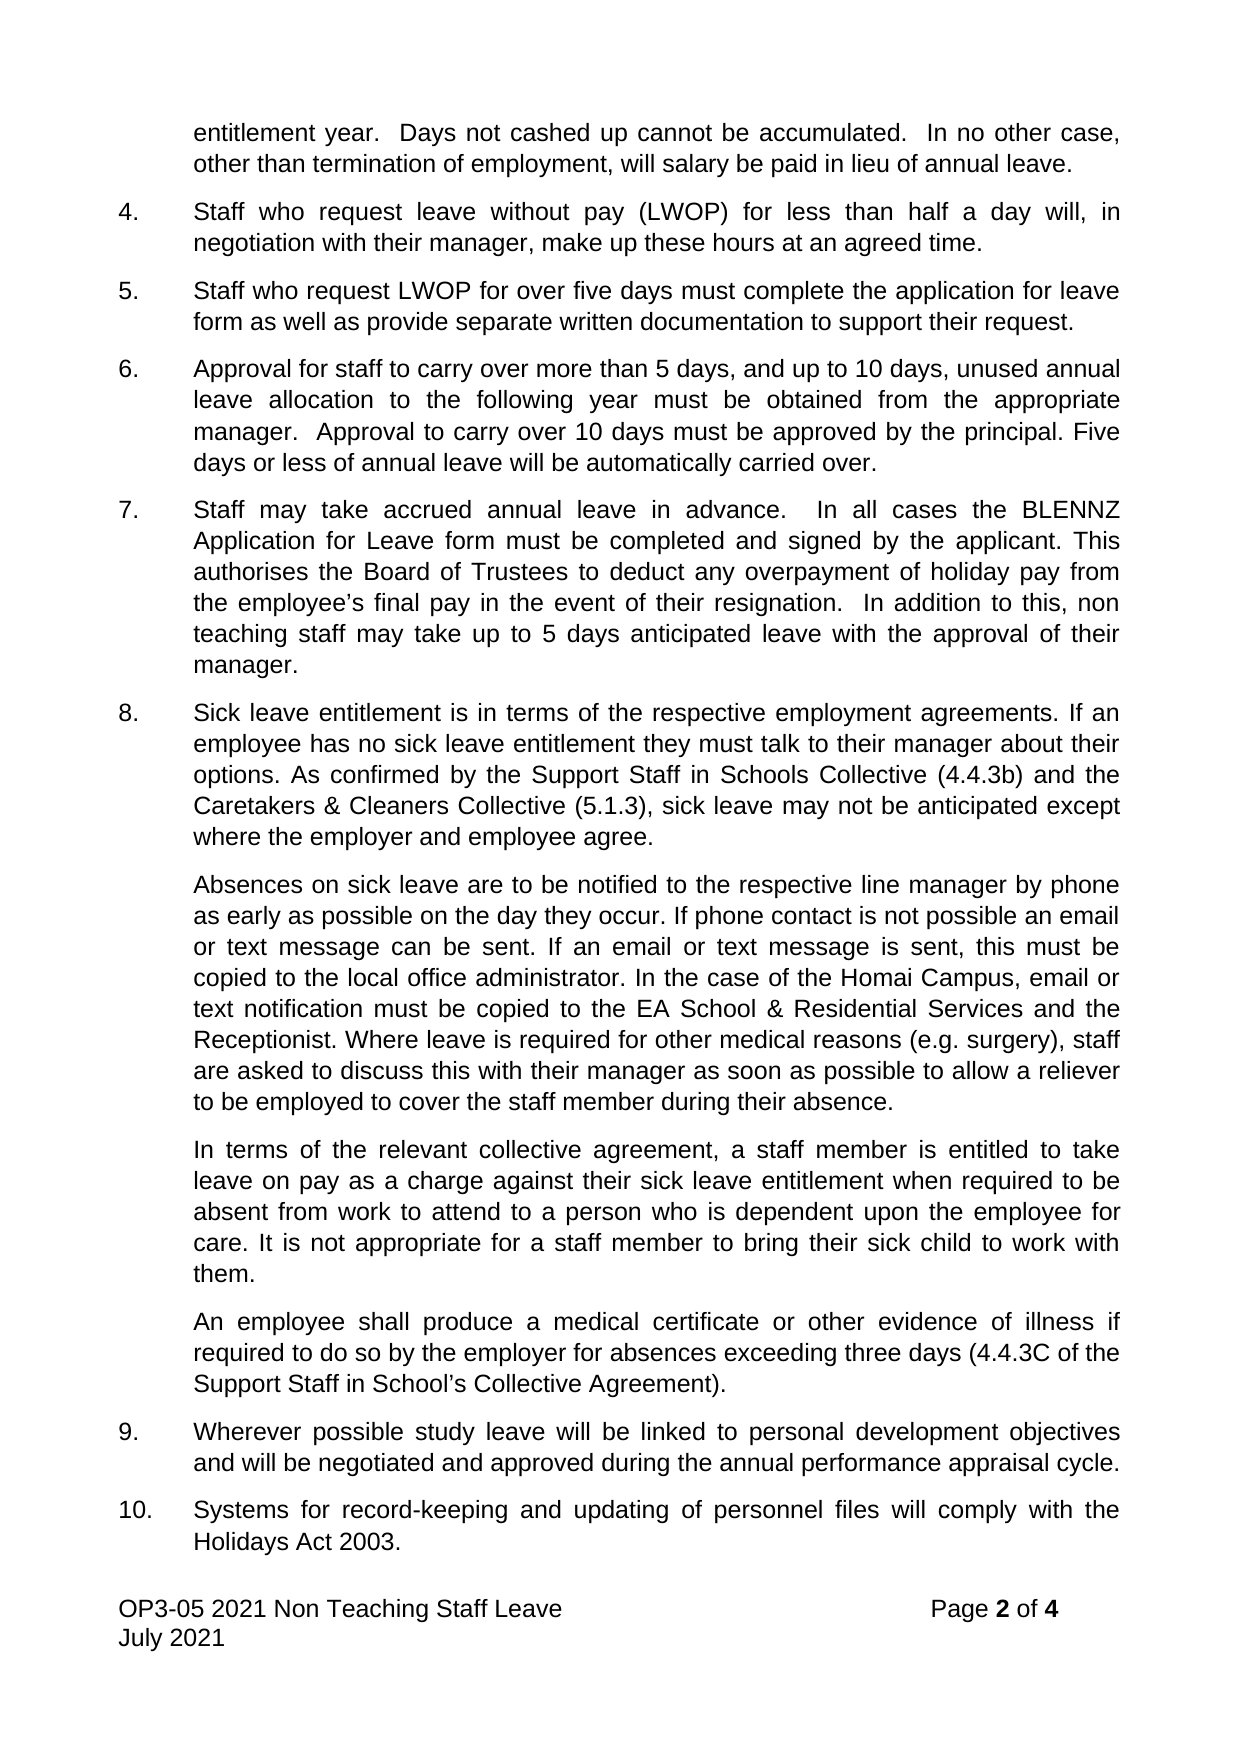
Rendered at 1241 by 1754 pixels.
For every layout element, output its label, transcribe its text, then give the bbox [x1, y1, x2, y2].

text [118, 118, 1122, 178]
text 9. Wherever possible study leave will be linked to personal development objectives and will be negotiated and approved during the annual performance appraisal cycle. [118, 1417, 1122, 1476]
text 6. Approval for staff to carry over more than 5 days, and up to 10 days, unused annual leave allocation to the following year must be obtained from the appropriate manager. Approval to carry over 10 days must be approved by the principal. Five days or less of annual leave will be automatically carried over. [118, 354, 1122, 476]
text 5. Staff who request LWOP for over five days must complete the application for leave form as well as provide separate written documentation to support their request. [118, 276, 1122, 335]
text An employee shall produce a medical certificate or other evidence of illness if required to do so by the employer for absences exceeding three days (4.4.3C of the Support Staff in School’s Collective Agreement). [118, 1307, 1122, 1398]
text In terms of the relevant collective agreement, a staff member is entitled to take leave on pay as a charge against their sick leave entitlement when required to be absent from work to attend to a person who is dependent upon the employee for care. It is not appropriate for a staff member to bring their sick child to work with them. [118, 1135, 1122, 1288]
text 4. Staff who request leave without pay (LWOP) for less than half a day will, in negotiation with their manager, make up these hours at an agreed time. [118, 197, 1122, 257]
text 7. Staff may take accrued annual leave in advance. In all cases the BLENNZ Application for Leave form must be completed and signed by the applicant. This authorises the Board of Trustees to deduct any overpayment of holiday pay from the employee’s final pay in the event of their resignation. In addition to this, non teaching staff may take up to 5 days anticipated leave with the approval of their manager. [118, 495, 1122, 679]
text 10. Systems for record-keeping and updating of personnel files will comply with the Holidays Act 2003. [118, 1495, 1122, 1555]
text 8. Sick leave entitlement is in terms of the respective employment agreements. If an employee has no sick leave entitlement they must talk to their manager about their options. As confirmed by the Support Staff in Schools Collective (4.4.3b) and the Caretakers & Cleaners Collective (5.1.3), sick leave may not be anticipated except where the employer and employee agree. [118, 698, 1122, 851]
text Absences on sick leave are to be notified to the respective line manager by phone as early as possible on the day they occur. If phone contact is not possible an email or text message can be sent. If an email or text message is sent, this must be copied to the local office administrator. In the case of the Homai Campus, email or text notification must be copied to the EA School & Residential Services and the Receptionist. Where leave is required for other medical reasons (e.g. surgery), staff are asked to discuss this with their manager as soon as possible to allow a reliever to be employed to cover the staff member during their absence. [118, 870, 1122, 1116]
